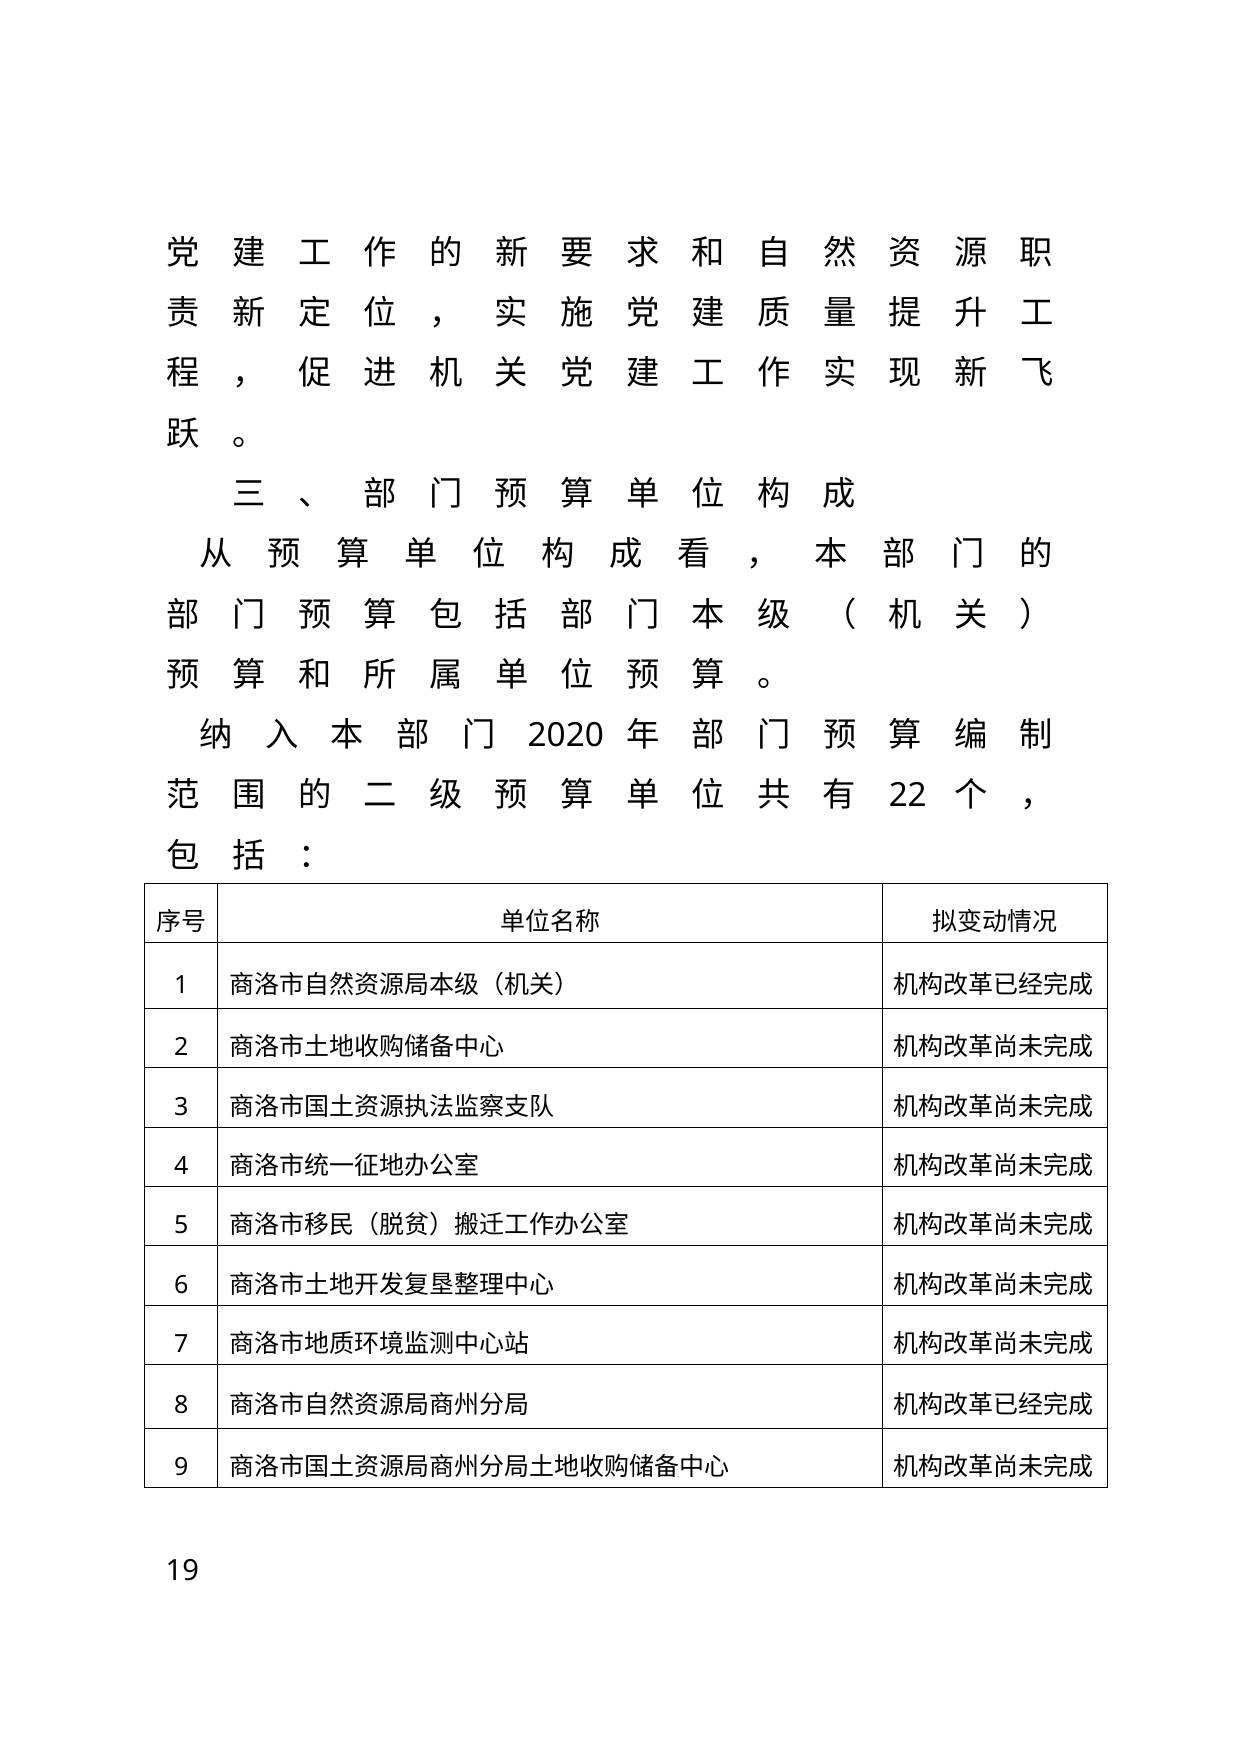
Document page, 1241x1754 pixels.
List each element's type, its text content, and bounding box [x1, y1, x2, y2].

table_cell 商洛市国土资源执法监察支队 [218, 1068, 882, 1127]
table_header 拟变动情况 [883, 884, 1107, 942]
table_cell 3 [145, 1068, 217, 1127]
table_cell 8 [145, 1365, 217, 1428]
table_header 序号 [145, 884, 217, 942]
table_cell 机构改革尚未完成 [883, 1187, 1107, 1245]
table_cell 机构改革尚未完成 [883, 1128, 1107, 1186]
table_cell 商洛市地质环境监测中心站 [218, 1306, 882, 1364]
table_cell 商洛市统一征地办公室 [218, 1128, 882, 1186]
table_cell 4 [145, 1128, 217, 1186]
table_cell 1 [145, 943, 217, 1008]
table_cell 7 [145, 1306, 217, 1364]
table_cell 商洛市自然资源局商州分局 [218, 1365, 882, 1428]
table_cell 机构改革尚未完成 [883, 1246, 1107, 1305]
table_cell 2 [145, 1009, 217, 1067]
table_cell 商洛市移民（脱贫）搬迁工作办公室 [218, 1187, 882, 1245]
table_cell 机构改革已经完成 [883, 1365, 1107, 1428]
table_cell 商洛市土地收购储备中心 [218, 1009, 882, 1067]
table_header 单位名称 [218, 884, 882, 942]
table_cell 商洛市土地开发复垦整理中心 [218, 1246, 882, 1305]
table_cell 6 [145, 1246, 217, 1305]
table_cell 5 [145, 1187, 217, 1245]
subtitle 部门预算单位构成 [167, 461, 1085, 521]
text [167, 219, 1085, 461]
table_cell 机构改革尚未完成 [883, 1306, 1107, 1364]
table_cell 9 [145, 1429, 217, 1487]
table_cell 机构改革已经完成 [883, 943, 1107, 1008]
text 从预算单位构成看，本部门的部门预算包括部门本级（机关）预算和所属单位预算。 [167, 521, 1085, 702]
table_cell 机构改革尚未完成 [883, 1429, 1107, 1487]
table_cell 机构改革尚未完成 [883, 1068, 1107, 1127]
table_cell 商洛市国土资源局商州分局土地收购储备中心 [218, 1429, 882, 1487]
table_cell 商洛市自然资源局本级（机关） [218, 943, 882, 1008]
table_cell 机构改革尚未完成 [883, 1009, 1107, 1067]
text 纳入本部门2020年部门预算编制范围的二级预算单位共有22个，包括： [167, 702, 1085, 883]
